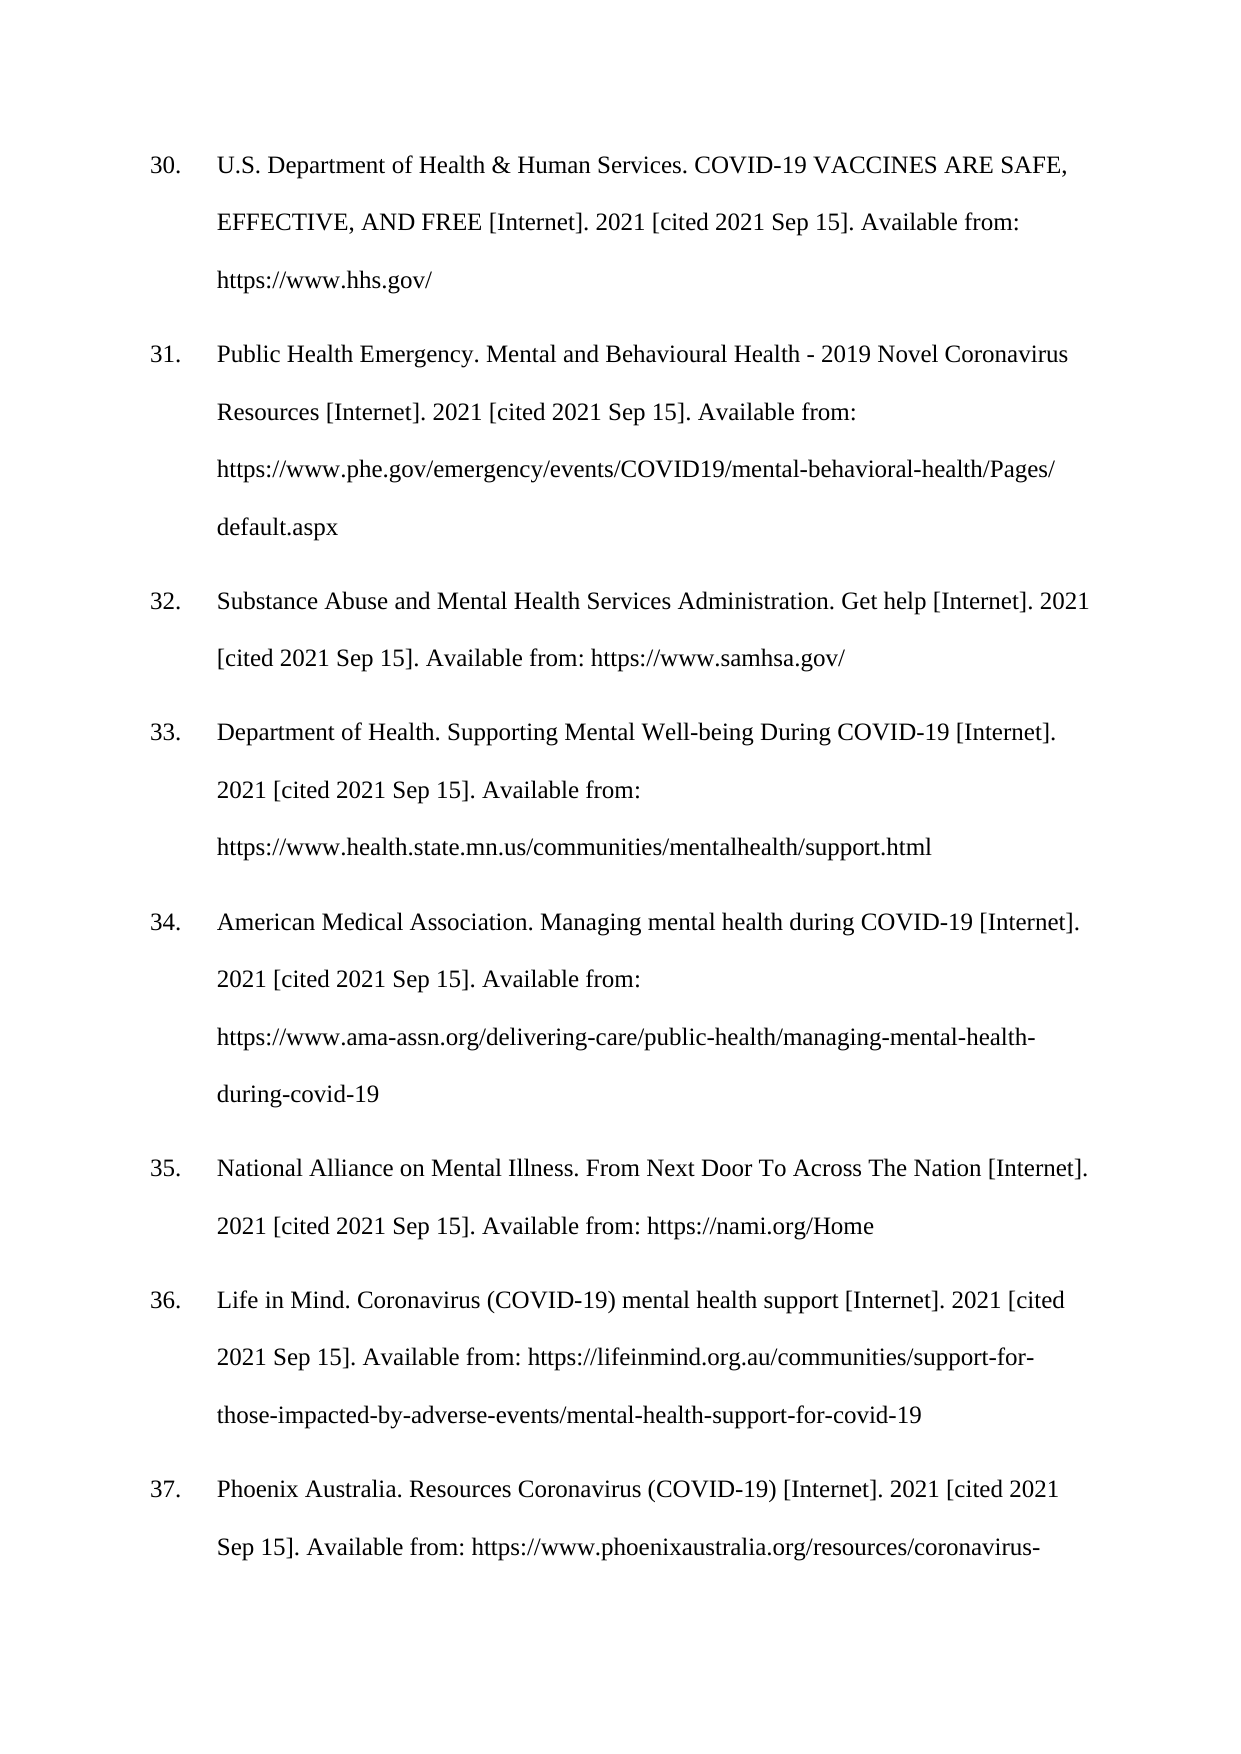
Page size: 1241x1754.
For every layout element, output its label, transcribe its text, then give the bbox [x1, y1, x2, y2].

text 33. Department of Health. Supporting Mental Well-being During COVID-19 [Internet]. 2021 [cited 2021 Sep 15]. Available from: https://www.health.state.mn.us/communities/mentalhealth/support.html [150, 717, 1090, 861]
text 30. U.S. Department of Health & Human Services. COVID-19 VACCINES ARE SAFE, EFFECTIVE, AND FREE [Internet]. 2021 [cited 2021 Sep 15]. Available from: https://www.hhs.gov/ [150, 150, 1090, 294]
text 32. Substance Abuse and Mental Health Services Administration. Get help [Internet]. 2021 [cited 2021 Sep 15]. Available from: https://www.samhsa.gov/ [150, 586, 1090, 672]
text 36. Life in Mind. Coronavirus (COVID-19) mental health support [Internet]. 2021 [cited 2021 Sep 15]. Available from: https://lifeinmind.org.au/communities/support-for-those-impacted-by-adverse-events/mental-health-support-for-covid-19 [150, 1285, 1090, 1429]
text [150, 1474, 1090, 1560]
text 31. Public Health Emergency. Mental and Behavioural Health - 2019 Novel Coronavirus Resources [Internet]. 2021 [cited 2021 Sep 15]. Available from: https://www.phe.gov/emergency/events/COVID19/mental-behavioral-health/Pages/default.aspx [150, 339, 1090, 540]
text 35. National Alliance on Mental Illness. From Next Door To Across The Nation [Internet]. 2021 [cited 2021 Sep 15]. Available from: https://nami.org/Home [150, 1153, 1090, 1239]
text 34. American Medical Association. Managing mental health during COVID-19 [Internet]. 2021 [cited 2021 Sep 15]. Available from: https://www.ama-assn.org/delivering-care/public-health/managing-mental-health-during-covid-19 [150, 907, 1090, 1108]
